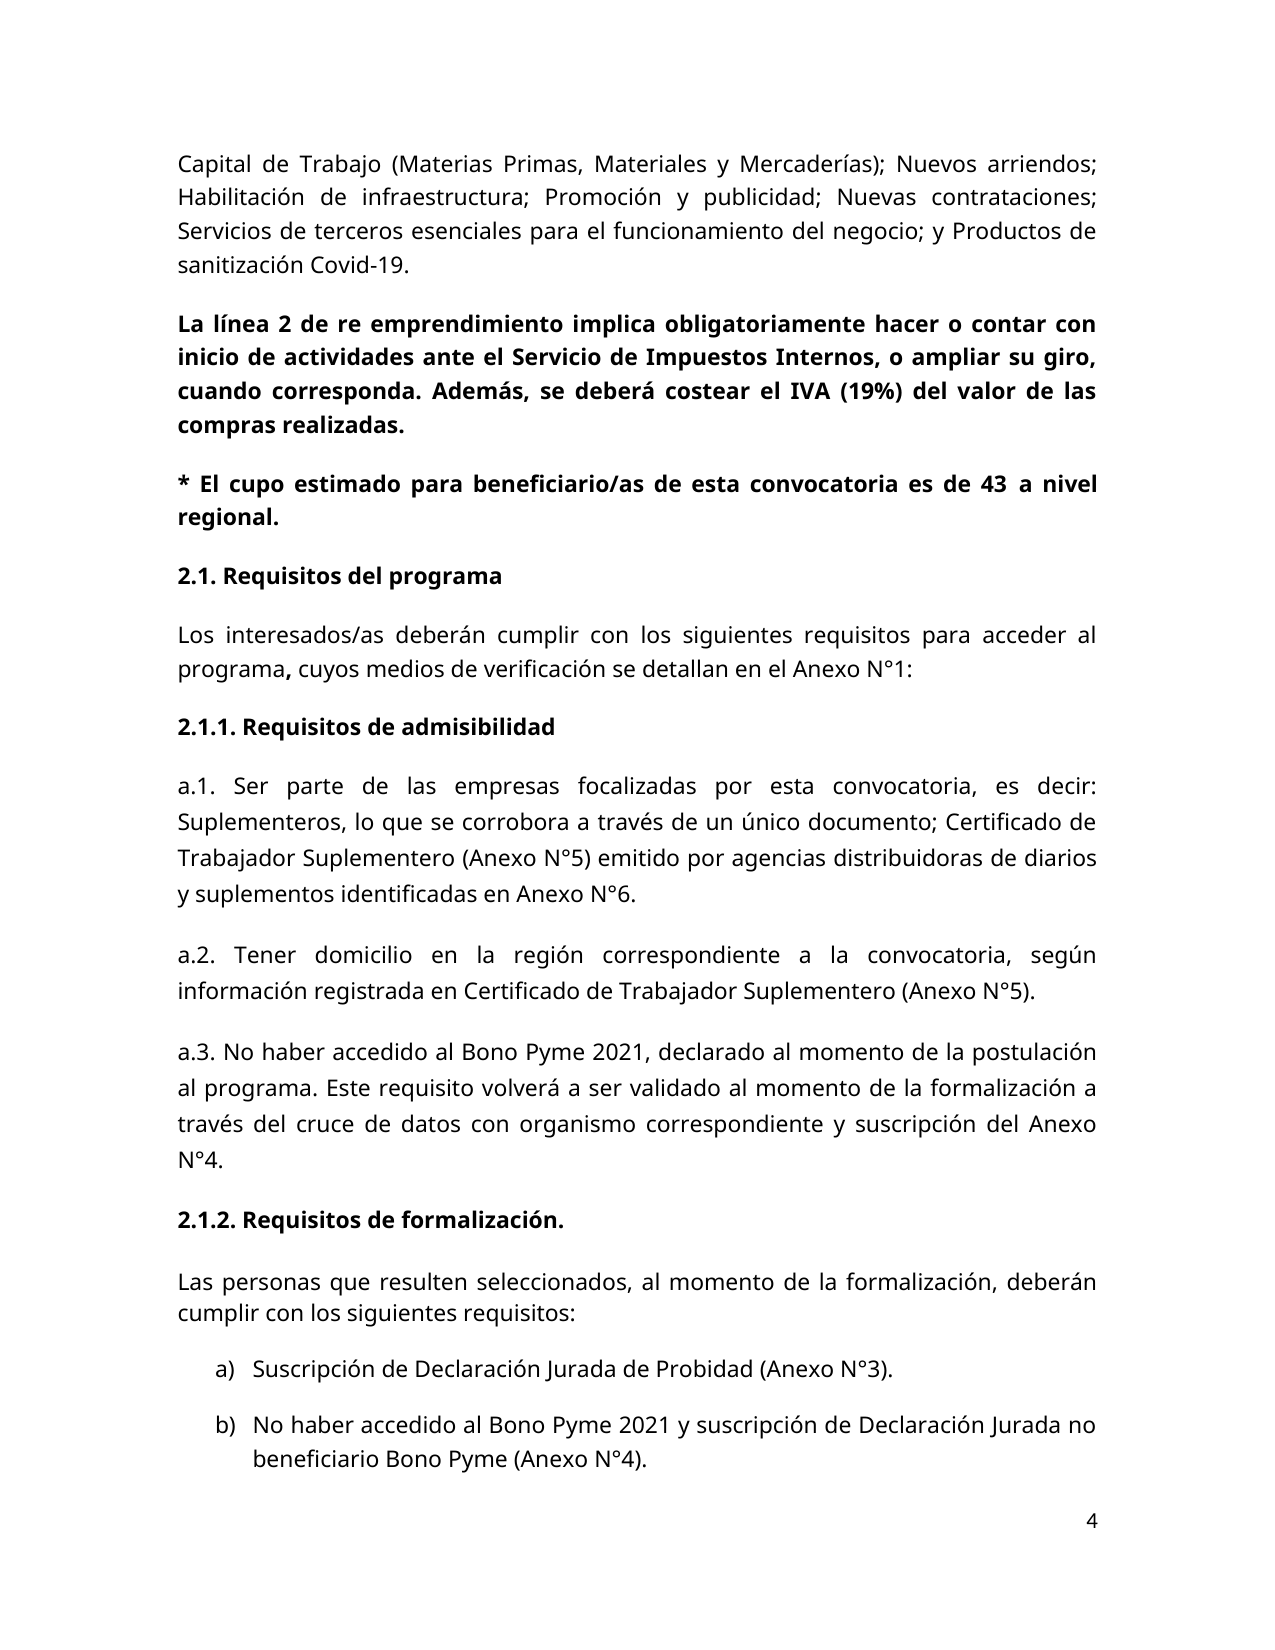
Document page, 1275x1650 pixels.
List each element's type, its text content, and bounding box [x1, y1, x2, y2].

text Las personas que resulten seleccionados, al momento de la formalización, deberán cumplir con los siguientes requisitos: [177, 1265, 1098, 1328]
text * El cupo estimado para beneficiario/as de esta convocatoria es de 43 a nivel regional. [177, 468, 1098, 533]
list Suscripción de Declaración Jurada de Probidad (Anexo N°3). [215, 1353, 1098, 1384]
text 2.1.2. Requisitos de formalización. [177, 1204, 1098, 1236]
text La línea 2 de re emprendimiento implica obligatoriamente hacer o contar con inicio de actividades ante el Servicio de Impuestos Internos, o ampliar su giro, cuando corresponda. Además, se deberá costear el IVA (19%) del valor de las compras realizadas. [177, 308, 1098, 440]
text Los interesados/as deberán cumplir con los siguientes requisitos para acceder al programa, cuyos medios de verificación se detallan en el Anexo N°1: [177, 619, 1098, 684]
list No haber accedido al Bono Pyme 2021 y suscripción de Declaración Jurada no beneficiario Bono Pyme (Anexo N°4). [215, 1409, 1098, 1474]
text 2.1.1. Requisitos de admisibilidad [177, 711, 1098, 743]
text a.2. Tener domicilio en la región correspondiente a la convocatoria, según información registrada en Certificado de Trabajador Suplementero (Anexo N°5). [177, 939, 1098, 1006]
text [177, 148, 1098, 280]
text a.1. Ser parte de las empresas focalizadas por esta convocatoria, es decir: Suplementeros, lo que se corrobora a través de un único documento; Certificado de Trabajador Suplementero (Anexo N°5) emitido por agencias distribuidoras de diarios y suplementos identificadas en Anexo N°6. [177, 770, 1098, 909]
text a.3. No haber accedido al Bono Pyme 2021, declarado al momento de la postulación al programa. Este requisito volverá a ser validado al momento de la formalización a través del cruce de datos con organismo correspondiente y suscripción del Anexo N°4. [177, 1036, 1098, 1175]
text 2.1. Requisitos del programa [177, 560, 1098, 591]
